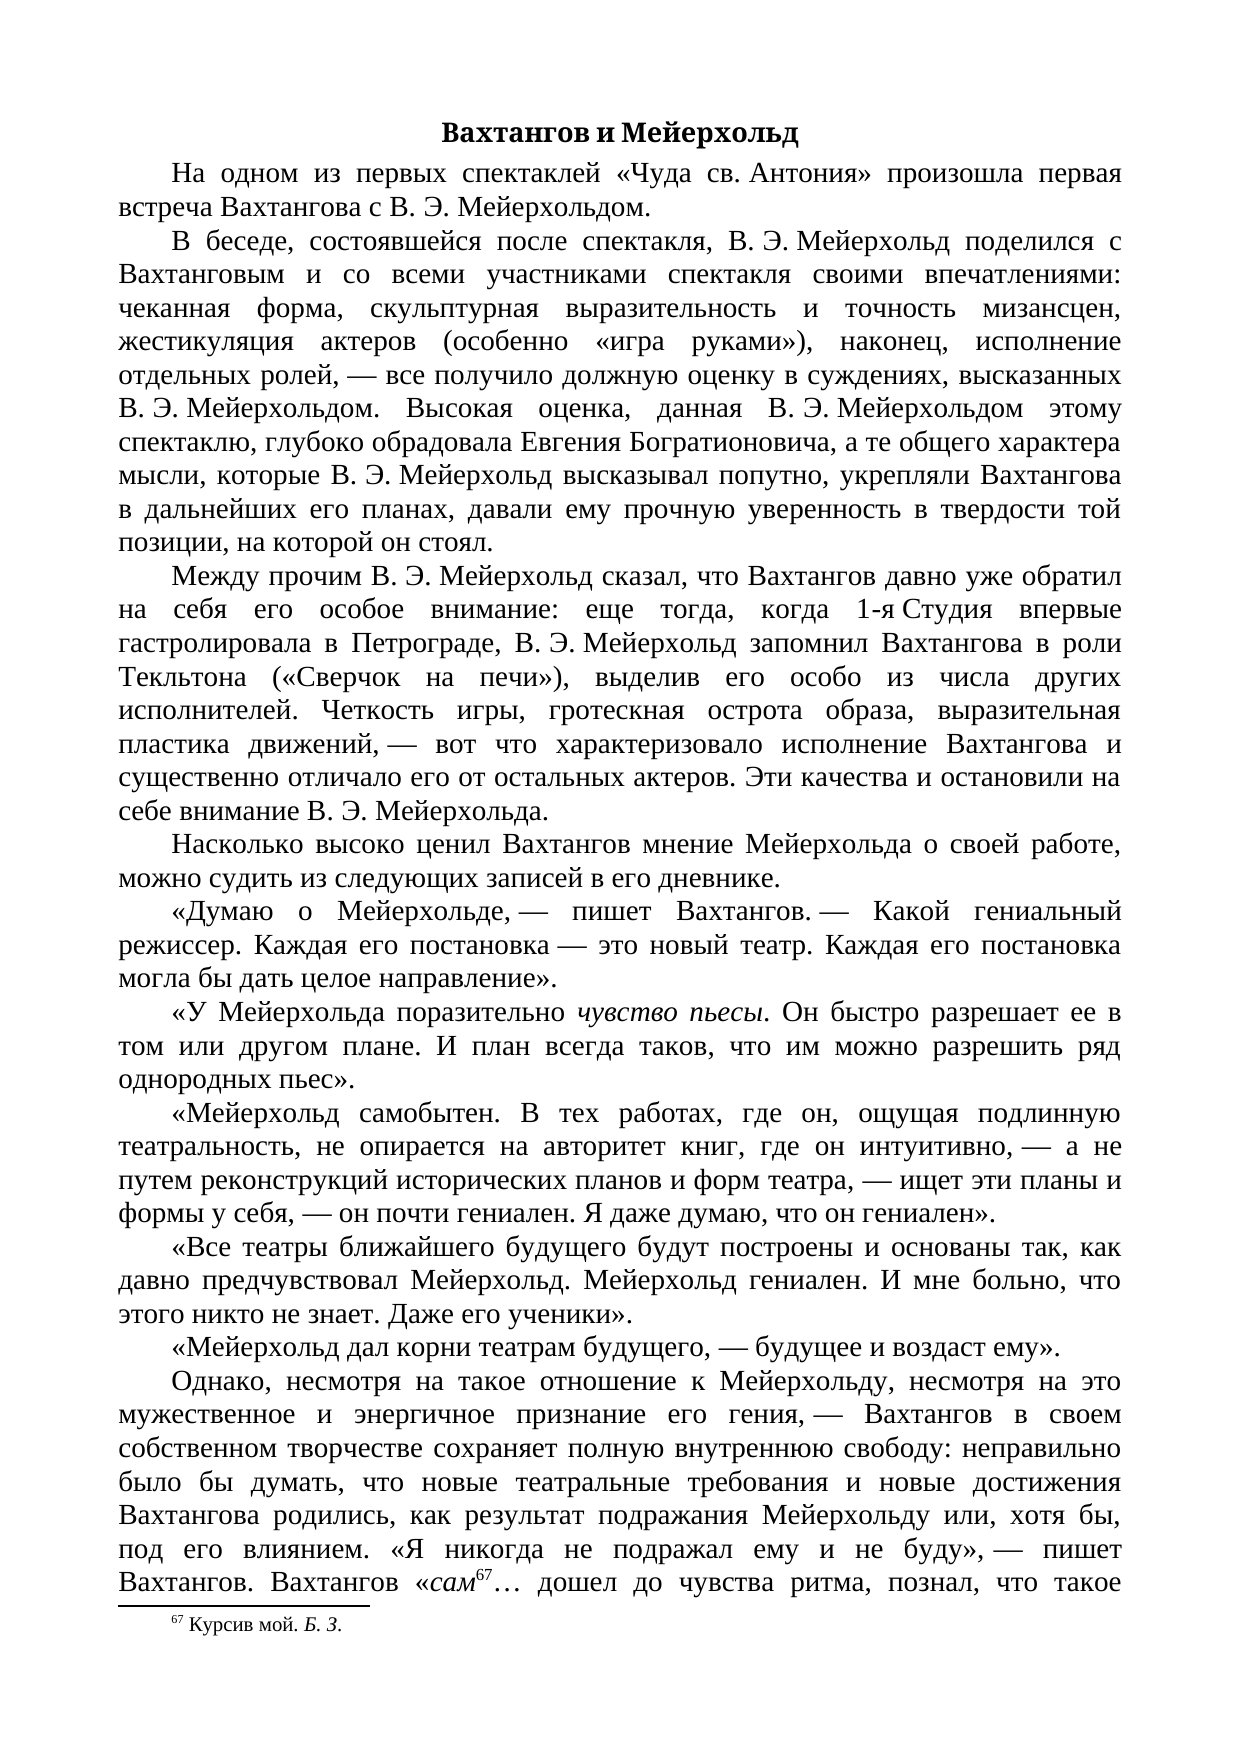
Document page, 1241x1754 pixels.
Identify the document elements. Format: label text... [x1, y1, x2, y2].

text «Думаю о Мейерхольде, — пишет Вахтангов. — Какой гениальный режиссер. Каждая его постановка — это новый театр. Каждая его постановка могла бы дать целое направление». [118, 893, 1122, 994]
text «Мейерхольд дал корни театрам будущего, — будущее и воздаст ему». [118, 1329, 1122, 1363]
subtitle Вахтангов и Мейерхольд [118, 118, 1122, 149]
text Между прочим В. Э. Мейерхольд сказал, что Вахтангов давно уже обратил на себя его особое внимание: еще тогда, когда 1-я Студия впервые гастролировала в Петрограде, В. Э. Мейерхольд запомнил Вахтангова в роли Текльтона («Сверчок на печи»), выделив его особо из числа других исполнителей. Четкость игры, гротескная острота образа, выразительная пластика движений, — вот что характеризовало исполнение Вахтангова и существенно отличало его от остальных актеров. Эти качества и остановили на себе внимание В. Э. Мейерхольда. [118, 558, 1122, 826]
text Насколько высоко ценил Вахтангов мнение Мейерхольда о своей работе, можно судить из следующих записей в его дневнике. [118, 826, 1122, 893]
text {132} «Мейерхольд самобытен. В тех работах, где он, ощущая подлинную театральность, не опирается на авторитет книг, где он интуитивно, — а не путем реконструкций исторических планов и форм театра, — ищет эти планы и формы у себя, — он почти гениален. Я даже думаю, что он гениален». [118, 1095, 1122, 1229]
text В беседе, состоявшейся после спектакля, В. Э. Мейерхольд поделился с Вахтанговым и со всеми участниками спектакля своими впечатлениями: чеканная форма, скульптурная выразительность и точность мизансцен, жестикуляция актеров (особенно «игра руками»), наконец, исполнение отдельных ролей, — все получило должную оценку в суждениях, высказанных В. Э. Мейерхольдом. Высокая оценка, данная В. Э. Мейерхольдом этому спектаклю, глубоко обрадовала Евгения Богратионовича, а те общего характера мысли, которые В. Э. Мейерхольд высказывал попутно, укрепляли Вахтангова в дальнейших его планах, давали ему прочную уверенность в твердости той позиции, на которой он стоял. [118, 223, 1122, 558]
text На одном из первых спектаклей «Чуда св. Антония» произошла первая встреча Вахтангова с В. Э. Мейерхольдом. [118, 156, 1122, 223]
text «У Мейерхольда поразительно чувство пьесы. Он быстро разрешает ее в том или другом плане. И план всегда таков, что им можно разрешить ряд однородных пьес». [118, 994, 1122, 1095]
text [118, 1363, 1122, 1598]
text «Все театры ближайшего будущего будут построены и основаны так, как давно предчувствовал Мейерхольд. Мейерхольд гениален. И мне больно, что этого никто не знает. Даже его ученики». [118, 1229, 1122, 1329]
